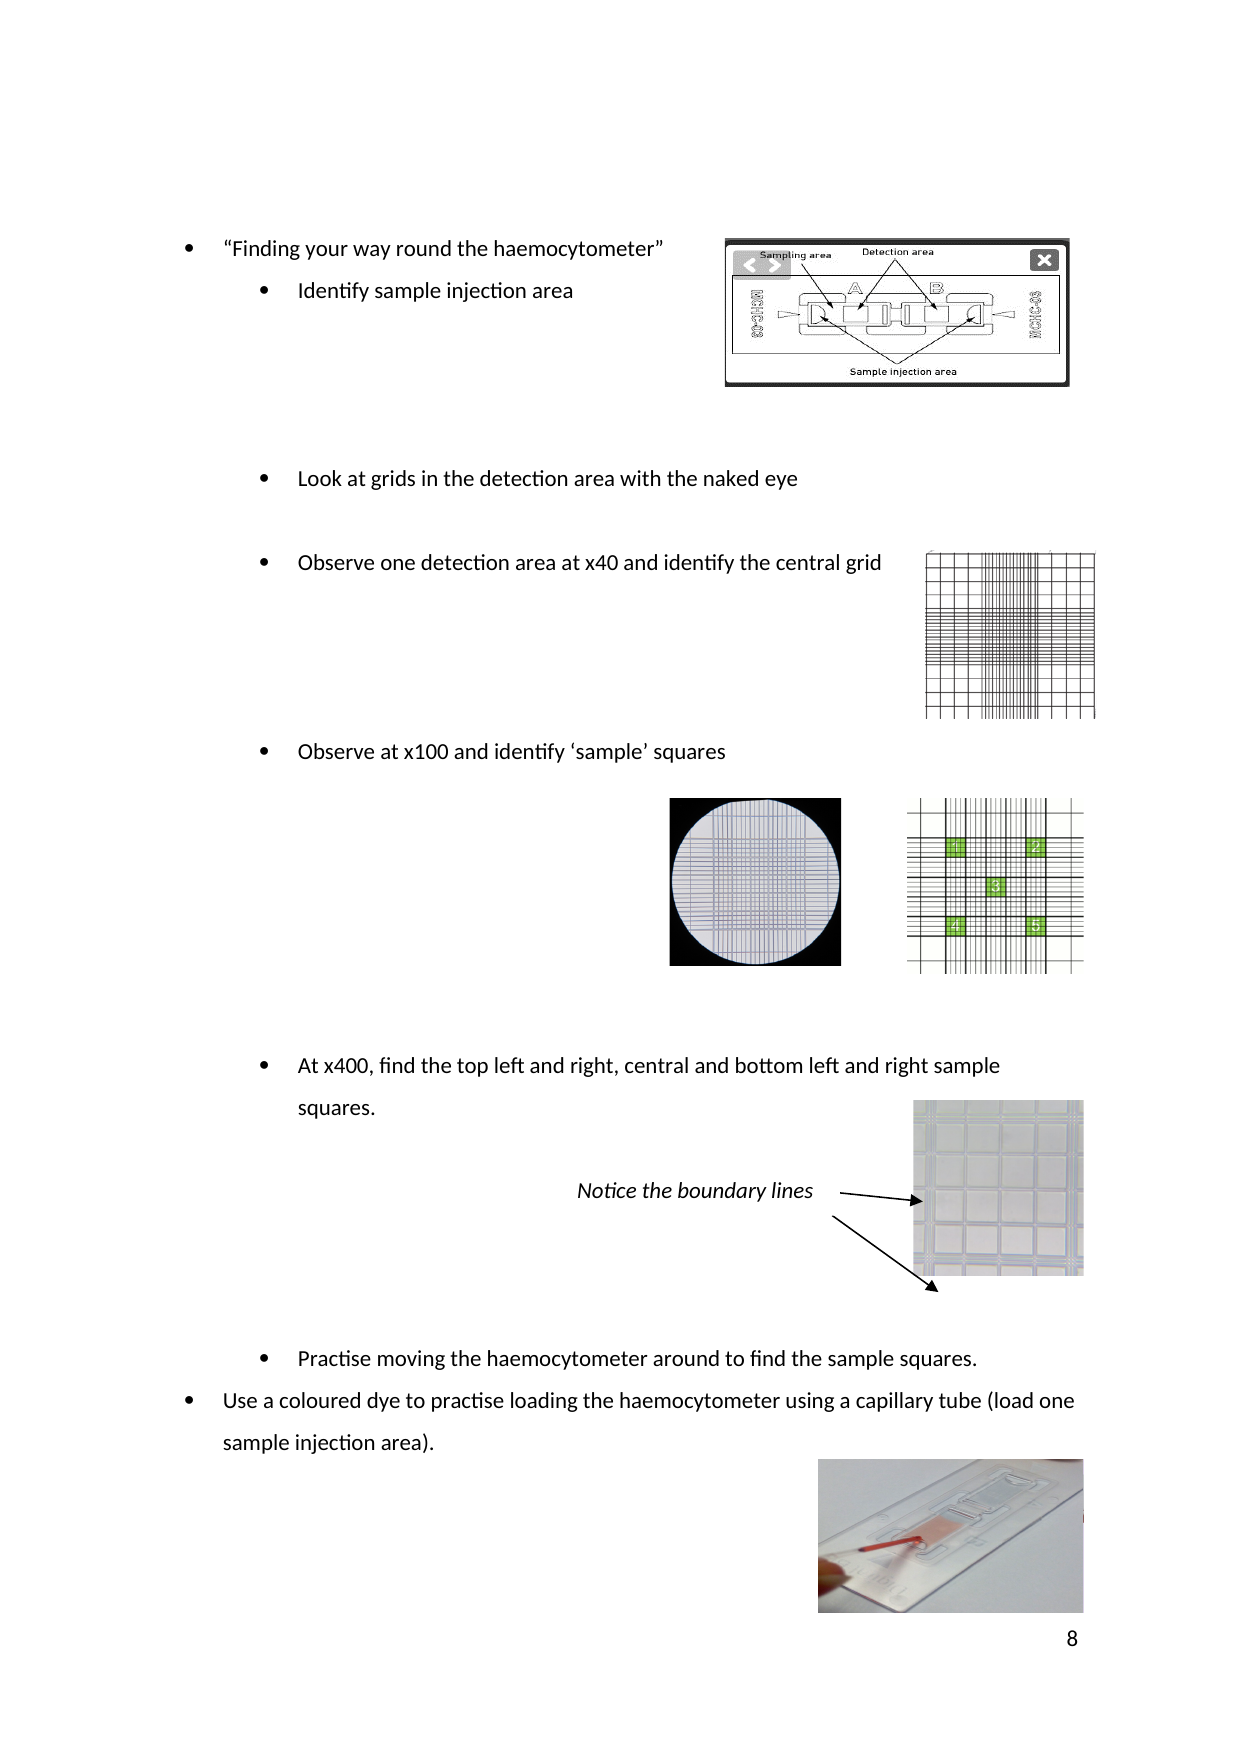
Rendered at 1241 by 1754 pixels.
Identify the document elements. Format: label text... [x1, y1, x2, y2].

picture [913, 1100, 1084, 1276]
list “Finding your way round the haemocytometer” [185, 234, 1078, 262]
picture [722, 238, 1069, 385]
list Look at grids in the detection area with the naked eye [260, 464, 1078, 492]
list At x400, find the top left and right, central and bottom left and right sample squares. [260, 1051, 1078, 1121]
list Observe one detection area at x40 and identify the central grid [260, 548, 1078, 576]
list Identify sample injection area [260, 276, 722, 304]
picture [907, 798, 1084, 974]
list Use a coloured dye to practise loading the haemocytometer using a capillary tube (load one sample injection area). [185, 1386, 1078, 1456]
list Practise moving the haemocytometer around to find the sample squares. [260, 1344, 1078, 1372]
picture [669, 798, 842, 964]
picture [922, 550, 1097, 719]
list Observe at x100 and identify ‘sample’ squares [260, 737, 1078, 765]
picture [818, 1459, 1084, 1613]
